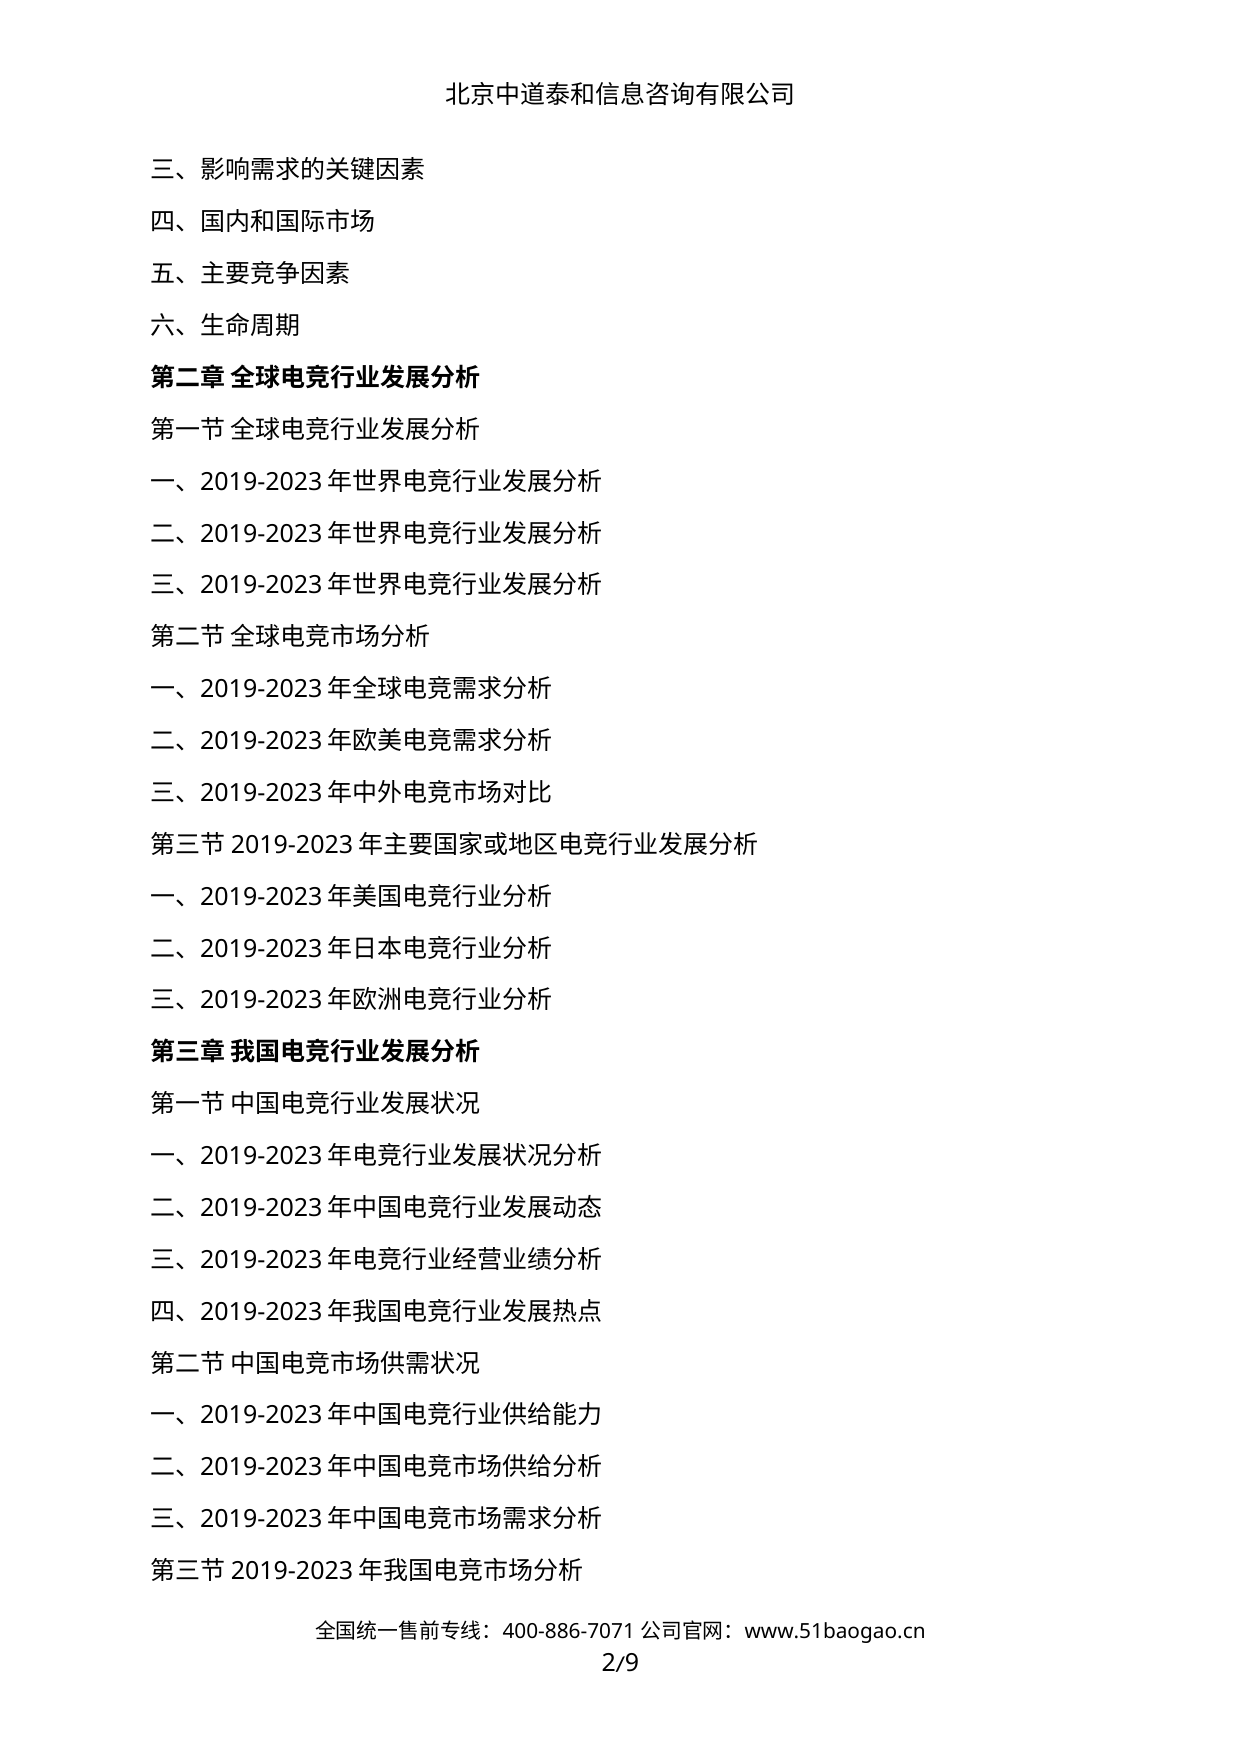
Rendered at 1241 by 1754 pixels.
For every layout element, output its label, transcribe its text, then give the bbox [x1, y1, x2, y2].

text 三、2019-2023年世界电竞行业发展分析 [150, 565, 1090, 601]
text 第二节 中国电竞市场供需状况 [150, 1343, 1090, 1379]
text 三、2019-2023年欧洲电竞行业分析 [150, 980, 1090, 1016]
text 一、2019-2023年美国电竞行业分析 [150, 876, 1090, 912]
text 第三节 2019-2023年主要国家或地区电竞行业发展分析 [150, 824, 1090, 861]
text 第一节 全球电竞行业发展分析 [150, 409, 1090, 446]
text 三、2019-2023年电竞行业经营业绩分析 [150, 1239, 1090, 1276]
text 四、国内和国际市场 [150, 202, 1090, 238]
text 二、2019-2023年欧美电竞需求分析 [150, 721, 1090, 757]
text 四、2019-2023年我国电竞行业发展热点 [150, 1291, 1090, 1327]
text 一、2019-2023年中国电竞行业供给能力 [150, 1395, 1090, 1431]
text 六、生命周期 [150, 306, 1090, 342]
text 三、2019-2023年中国电竞市场需求分析 [150, 1499, 1090, 1535]
text 一、2019-2023年电竞行业发展状况分析 [150, 1136, 1090, 1172]
text 第二节 全球电竞市场分析 [150, 617, 1090, 653]
text 第三章 我国电竞行业发展分析 [150, 1032, 1090, 1068]
text 二、2019-2023年日本电竞行业分析 [150, 928, 1090, 964]
text 五、主要竞争因素 [150, 254, 1090, 290]
text 第三节 2019-2023年我国电竞市场分析 [150, 1551, 1090, 1587]
text 三、影响需求的关键因素 [150, 150, 1090, 186]
text 三、2019-2023年中外电竞市场对比 [150, 772, 1090, 809]
text 一、2019-2023年世界电竞行业发展分析 [150, 461, 1090, 497]
text 二、2019-2023年世界电竞行业发展分析 [150, 513, 1090, 549]
text 二、2019-2023年中国电竞市场供给分析 [150, 1447, 1090, 1483]
text 第一节 中国电竞行业发展状况 [150, 1084, 1090, 1120]
text 一、2019-2023年全球电竞需求分析 [150, 669, 1090, 705]
text 二、2019-2023年中国电竞行业发展动态 [150, 1187, 1090, 1224]
text 第二章 全球电竞行业发展分析 [150, 357, 1090, 394]
